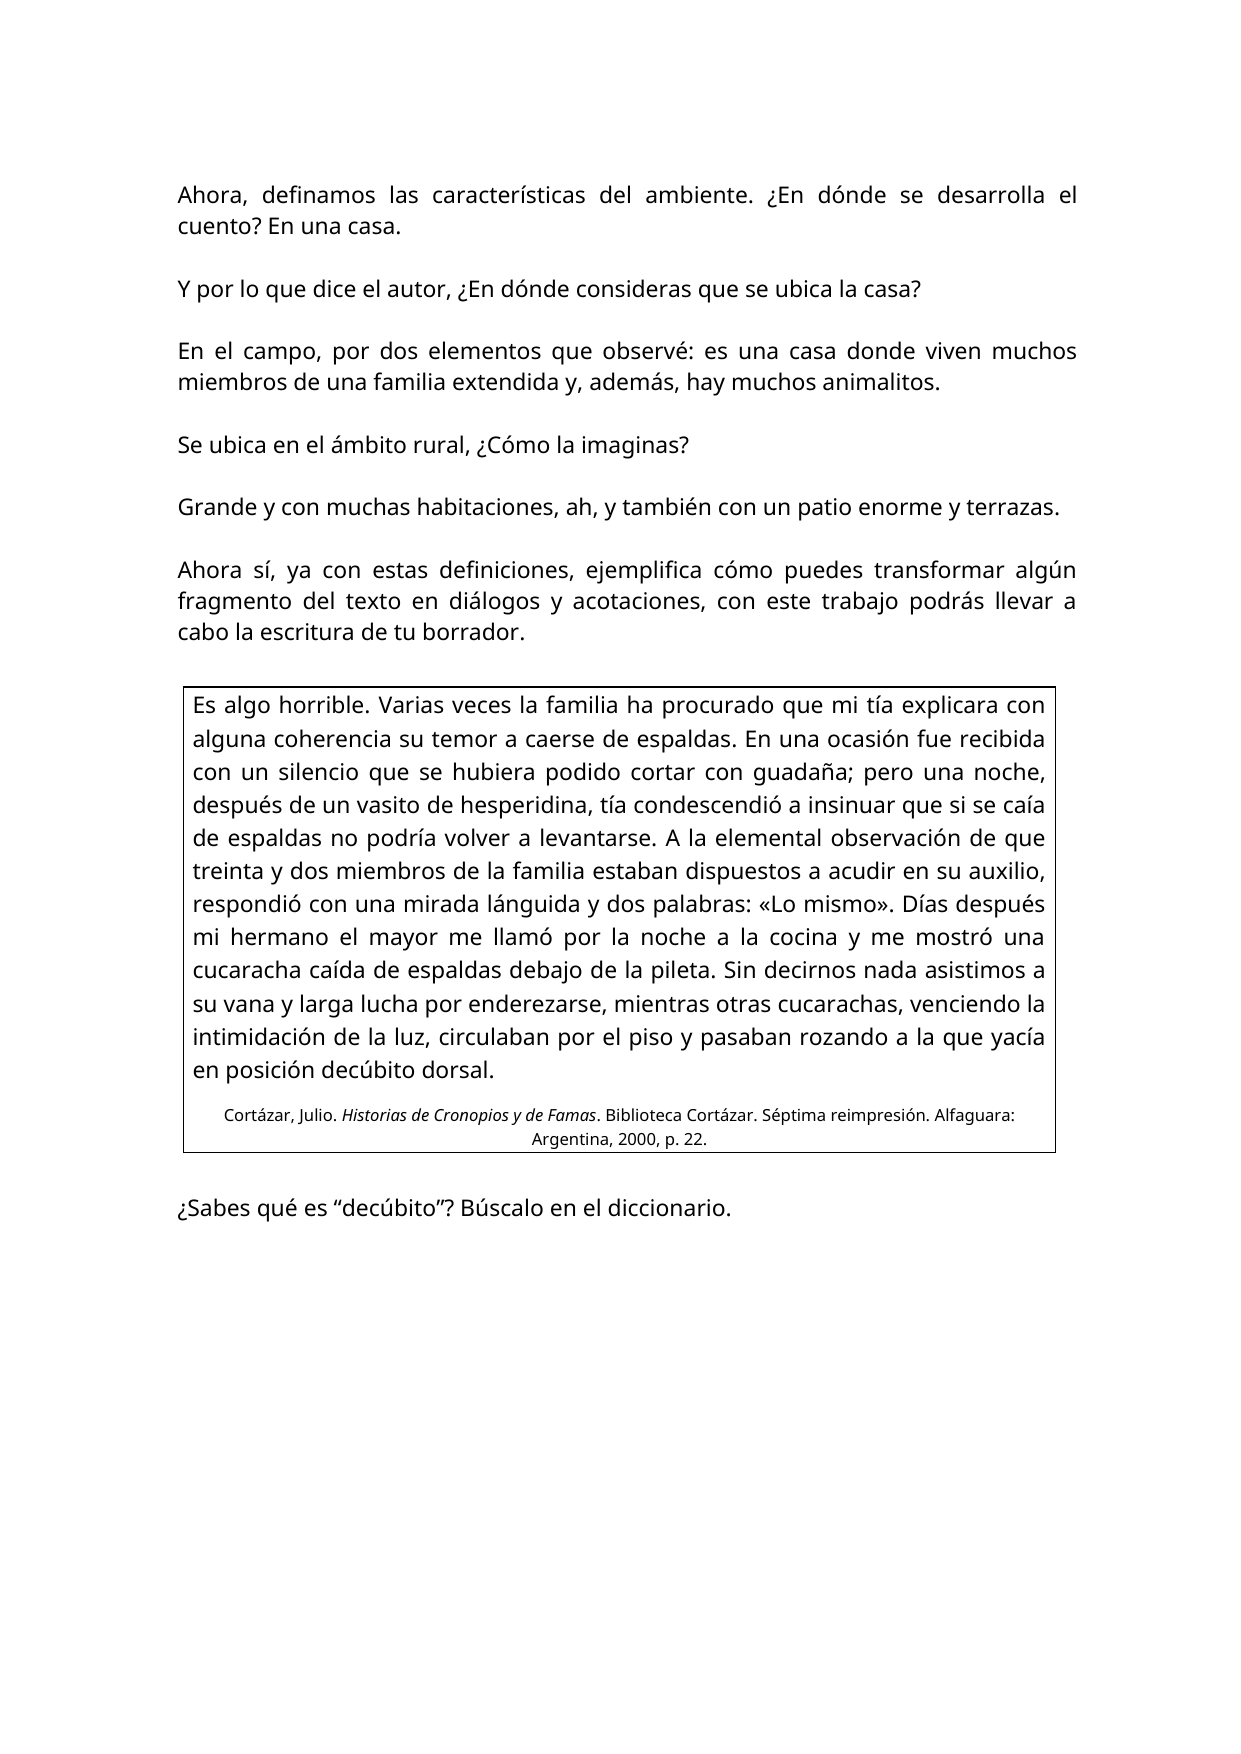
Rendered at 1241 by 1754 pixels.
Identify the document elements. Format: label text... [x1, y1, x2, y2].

text Grande y con muchas habitaciones, ah, y también con un patio enorme y terrazas. [177, 491, 1078, 523]
text Ahora sí, ya con estas definiciones, ejemplifica cómo puedes transformar algún fragmento del texto en diálogos y acotaciones, con este trabajo podrás llevar a cabo la escritura de tu borrador. [177, 554, 1078, 648]
text Ahora, definamos las características del ambiente. ¿En dónde se desarrolla el cuento? En una casa. [177, 179, 1078, 241]
text Y por lo que dice el autor, ¿En dónde consideras que se ubica la casa? [177, 273, 1078, 304]
text Se ubica en el ámbito rural, ¿Cómo la imaginas? [177, 429, 1078, 460]
text ¿Sabes qué es “decúbito”? Búscalo en el diccionario. [177, 1192, 1078, 1223]
text En el campo, por dos elementos que observé: es una casa donde viven muchos miembros de una familia extendida y, además, hay muchos animalitos. [177, 335, 1078, 398]
